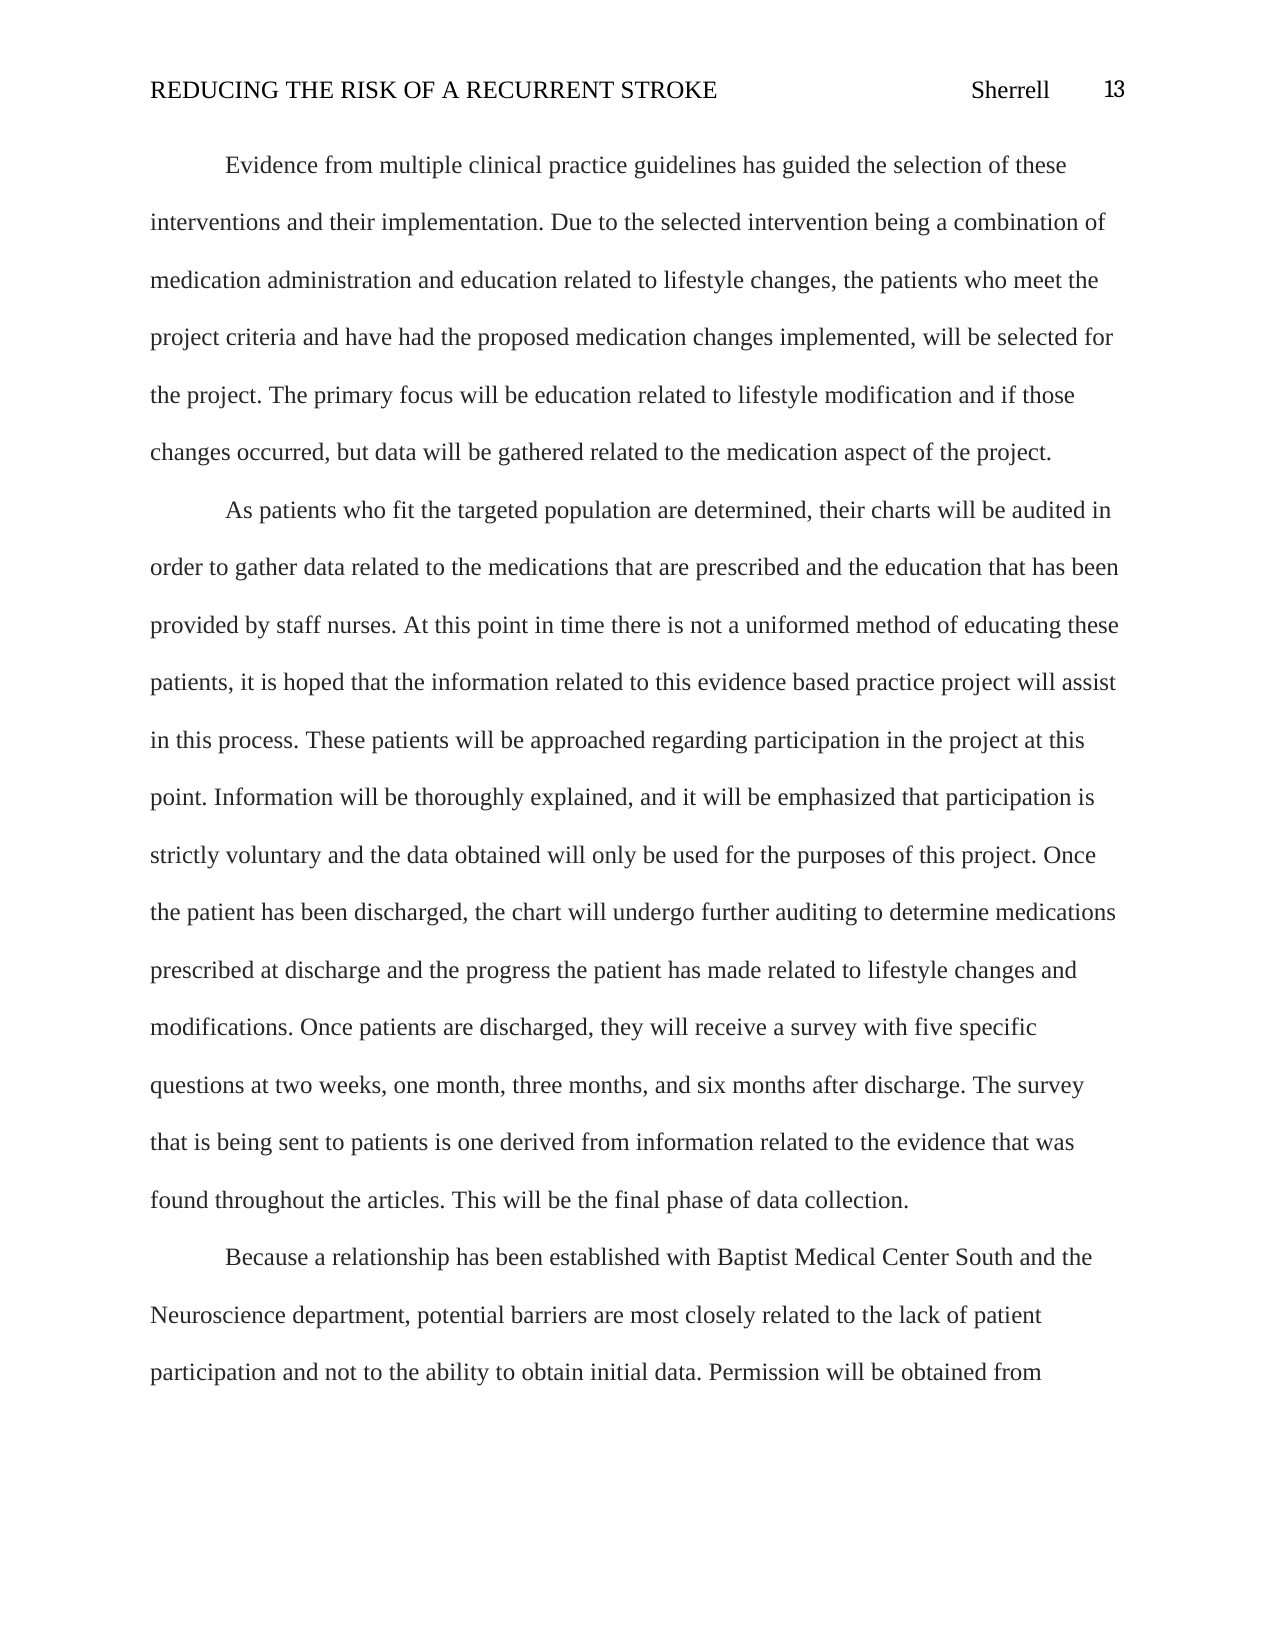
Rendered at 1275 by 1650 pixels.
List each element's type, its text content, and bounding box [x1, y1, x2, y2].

text As patients who fit the targeted population are determined, their charts will be audited in order to gather data related to the medications that are prescribed and the education that has been provided by staff nurses. At this point in time there is not a uniformed method of educating these patients, it is hoped that the information related to this evidence based practice project will assist in this process. These patients will be approached regarding participation in the project at this point. Information will be thoroughly explained, and it will be emphasized that participation is strictly voluntary and the data obtained will only be used for the purposes of this project. Once the patient has been discharged, the chart will undergo further auditing to determine medications prescribed at discharge and the progress the patient has made related to lifestyle changes and modifications. Once patients are discharged, they will receive a survey with five specific questions at two weeks, one month, three months, and six months after discharge. The survey that is being sent to patients is one derived from information related to the evidence that was found throughout the articles. This will be the final phase of data collection. [150, 495, 1125, 1214]
text Evidence from multiple clinical practice guidelines has guided the selection of these interventions and their implementation. Due to the selected intervention being a combination of medication administration and education related to lifestyle changes, the patients who meet the project criteria and have had the proposed medication changes implemented, will be selected for the project. The primary focus will be education related to lifestyle modification and if those changes occurred, but data will be gathered related to the medication aspect of the project. [150, 150, 1125, 466]
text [150, 1242, 1125, 1386]
